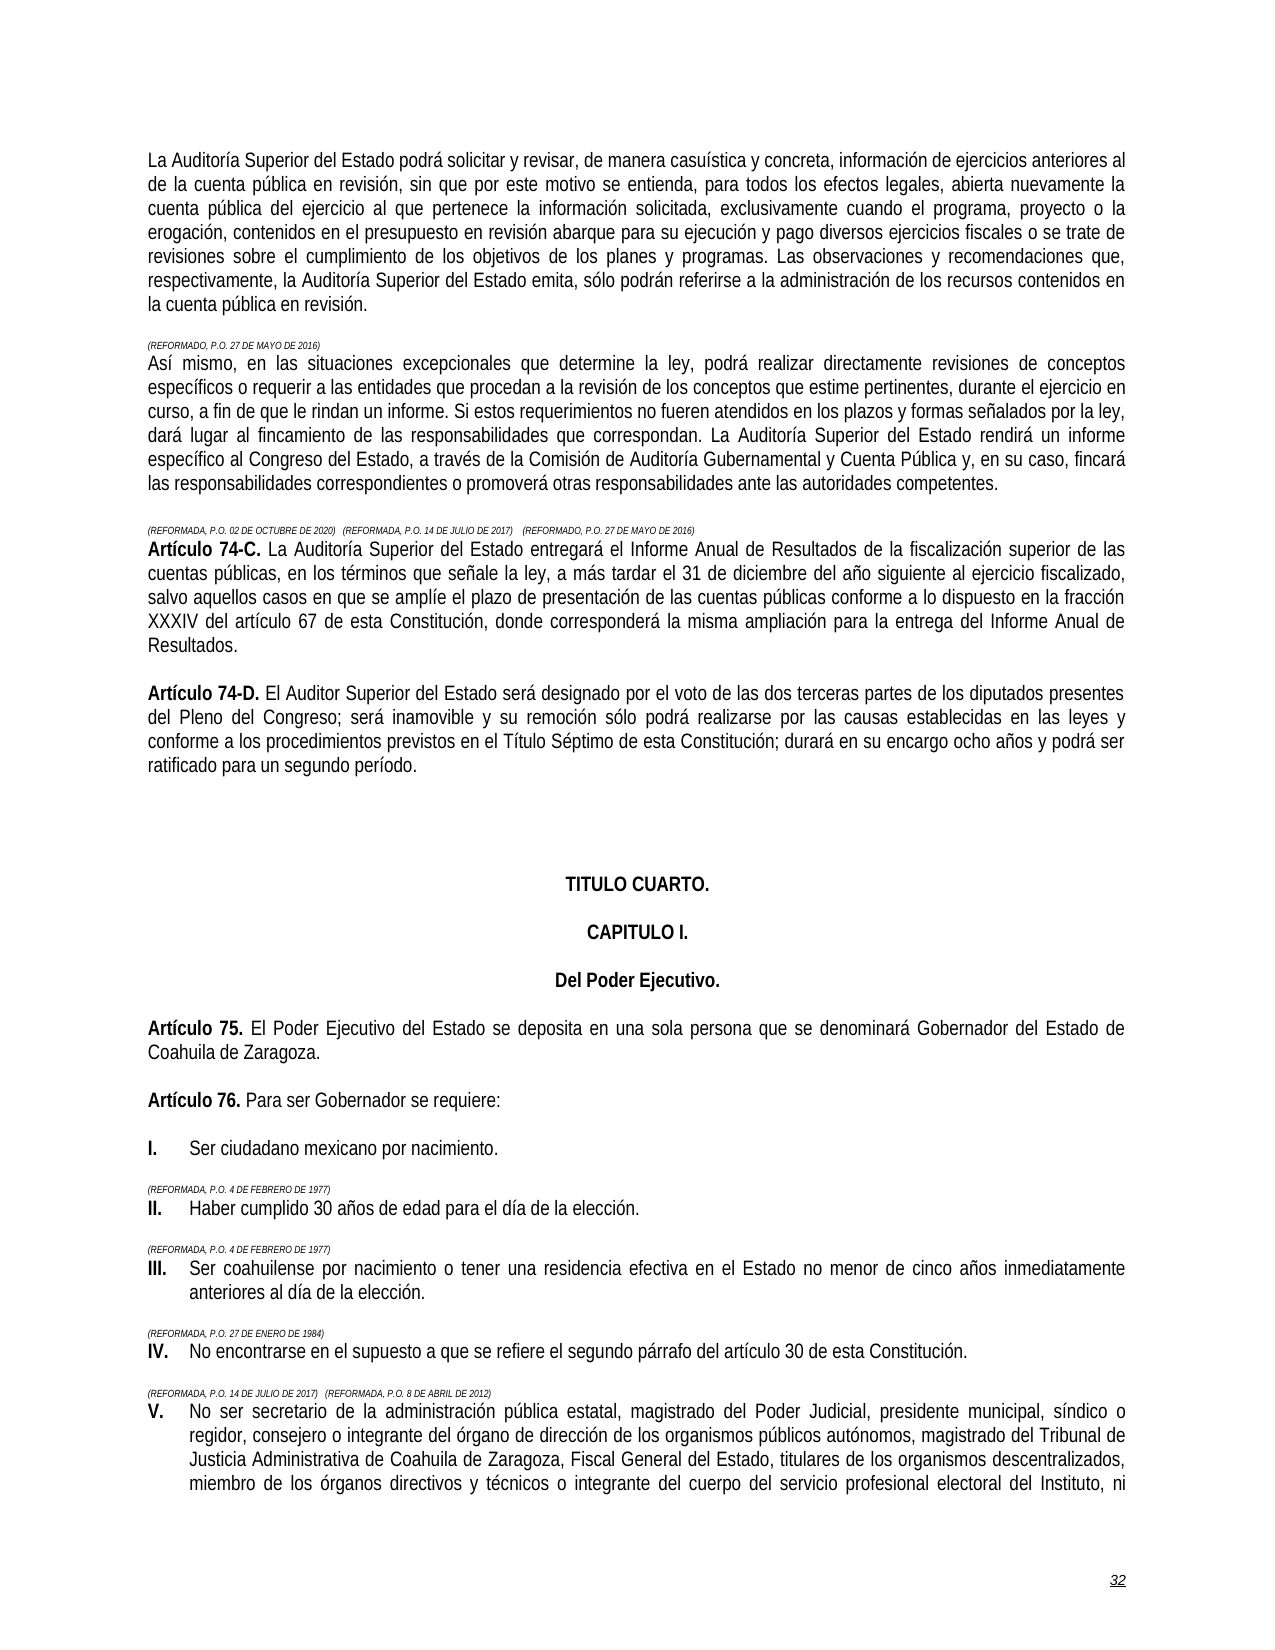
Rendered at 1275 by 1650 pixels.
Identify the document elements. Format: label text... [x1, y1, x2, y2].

text IV. No encontrarse en el supuesto a que se refiere el segundo párrafo del artículo 30 de esta Constitución. [148, 1339, 1127, 1363]
text Artículo 76. Para ser Gobernador se requiere: [148, 1088, 1127, 1112]
text La Auditoría Superior del Estado podrá solicitar y revisar, de manera casuística y concreta, información de ejercicios anteriores al de la cuenta pública en revisión, sin que por este motivo se entienda, para todos los efectos legales, abierta nuevamente la cuenta pública del ejercicio al que pertenece la información solicitada, exclusivamente cuando el programa, proyecto o la erogación, contenidos en el presupuesto en revisión abarque para su ejecución y pago diversos ejercicios fiscales o se trate de revisiones sobre el cumplimiento de los objetivos de los planes y programas. Las observaciones y recomendaciones que, respectivamente, la Auditoría Superior del Estado emita, sólo podrán referirse a la administración de los recursos contenidos en la cuenta pública en revisión. [148, 148, 1127, 315]
subtitle Del Poder Ejecutivo. [148, 968, 1127, 992]
text Artículo 74-C. La Auditoría Superior del Estado entregará el Informe Anual de Resultados de la fiscalización superior de las cuentas públicas, en los términos que señale la ley, a más tardar el 31 de diciembre del año siguiente al ejercicio fiscalizado, salvo aquellos casos en que se amplíe el plazo de presentación de las cuentas públicas conforme a lo dispuesto en la fracción XXXIV del artículo 67 de esta Constitución, donde corresponderá la misma ampliación para la entrega del Informe Anual de Resultados. [148, 537, 1127, 657]
text I. Ser ciudadano mexicano por nacimiento. [148, 1136, 1127, 1160]
text III. Ser coahuilense por nacimiento o tener una residencia efectiva en el Estado no menor de cinco años inmediatamente anteriores al día de la elección. [148, 1256, 1127, 1303]
text II. Haber cumplido 30 años de edad para el día de la elección. [148, 1196, 1127, 1220]
text Así mismo, en las situaciones excepcionales que determine la ley, podrá realizar directamente revisiones de conceptos específicos o requerir a las entidades que procedan a la revisión de los conceptos que estime pertinentes, durante el ejercicio en curso, a fin de que le rindan un informe. Si estos requerimientos no fueren atendidos en los plazos y formas señalados por la ley, dará lugar al fincamiento de las responsabilidades que correspondan. La Auditoría Superior del Estado rendirá un informe específico al Congreso del Estado, a través de la Comisión de Auditoría Gubernamental y Cuenta Pública y, en su caso, fincará las responsabilidades correspondientes o promoverá otras responsabilidades ante las autoridades competentes. [148, 351, 1127, 495]
text Artículo 75. El Poder Ejecutivo del Estado se deposita en una sola persona que se denominará Gobernador del Estado de Coahuila de Zaragoza. [148, 1016, 1127, 1064]
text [148, 1399, 1127, 1495]
subtitle TITULO CUARTO. [148, 872, 1127, 896]
text Artículo 74-D. El Auditor Superior del Estado será designado por el voto de las dos terceras partes de los diputados presentes del Pleno del Congreso; será inamovible y su remoción sólo podrá realizarse por las causas establecidas en las leyes y conforme a los procedimientos previstos en el Título Séptimo de esta Constitución; durará en su encargo ocho años y podrá ser ratificado para un segundo período. [148, 681, 1127, 776]
subtitle CAPITULO I. [148, 920, 1127, 944]
